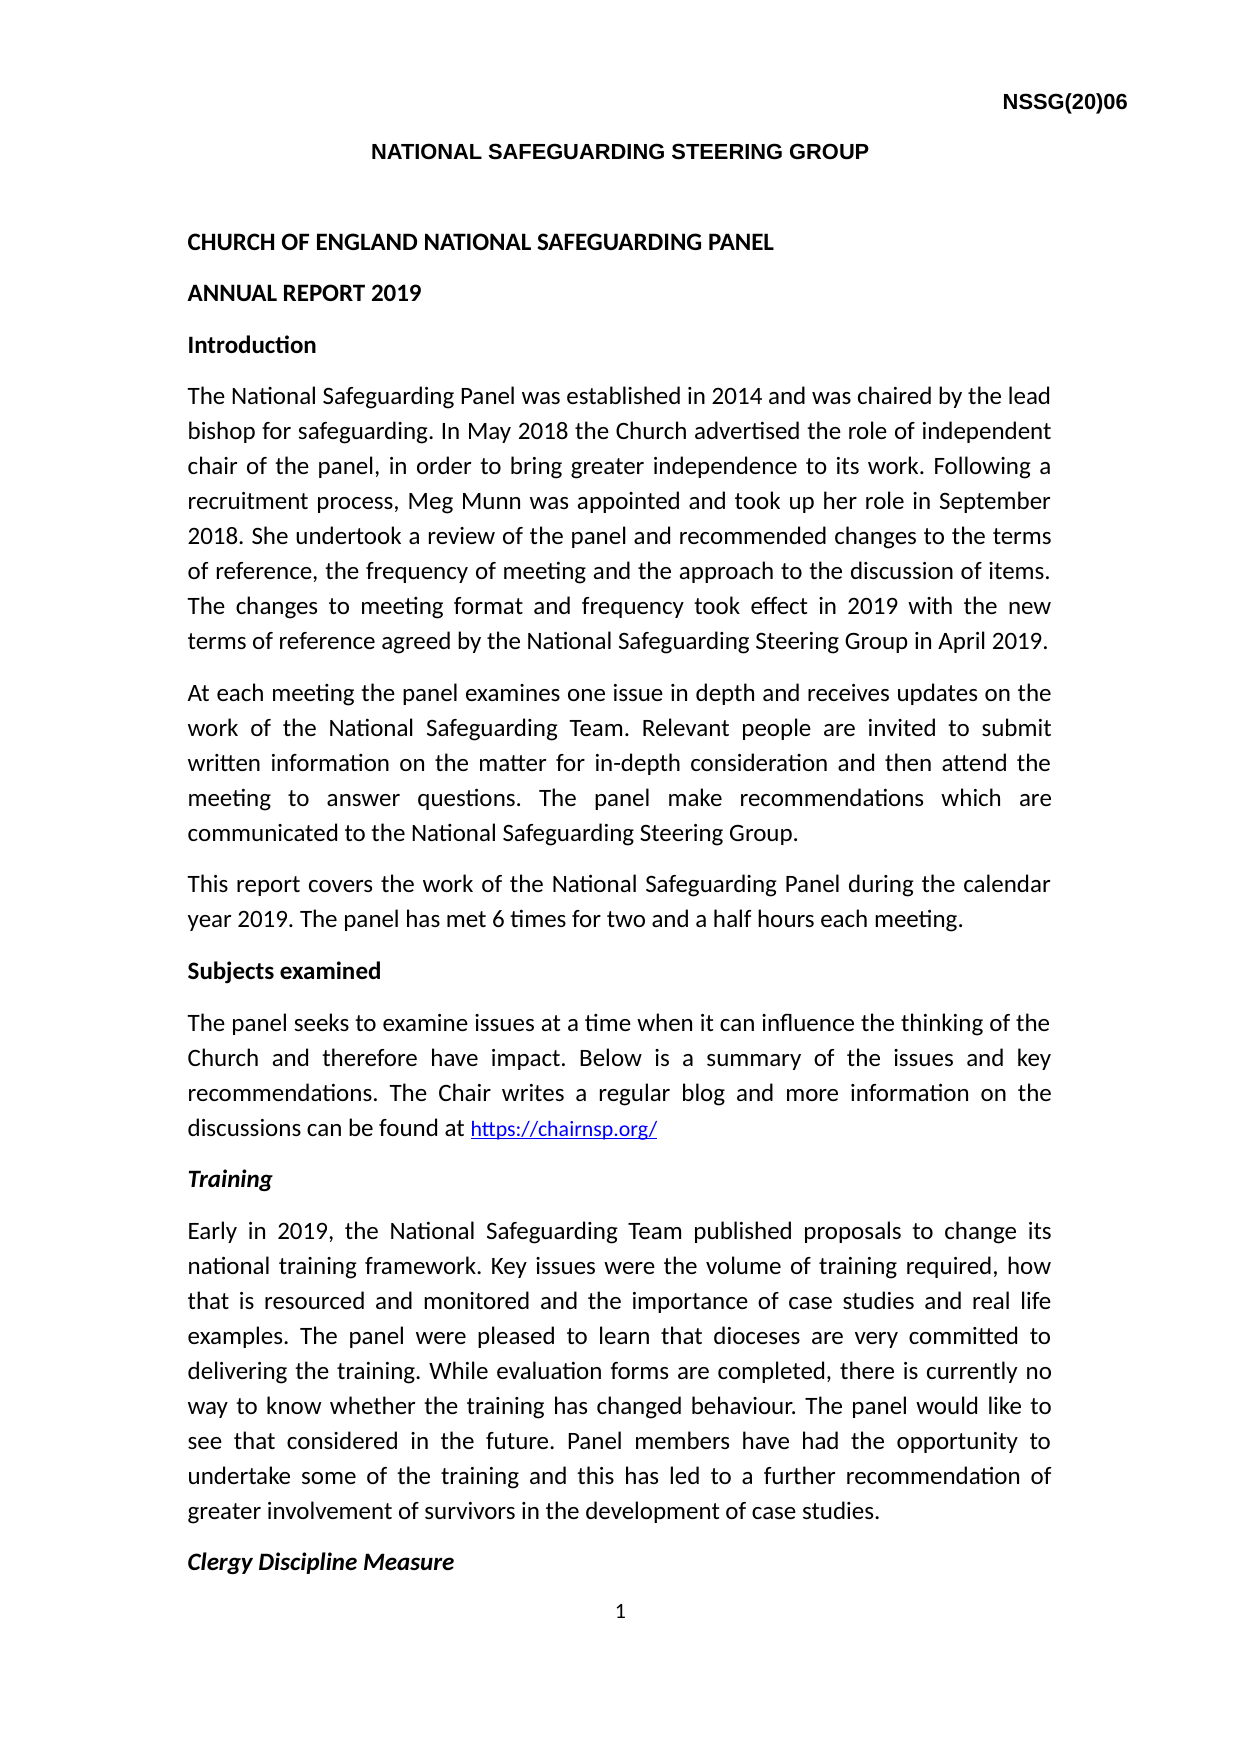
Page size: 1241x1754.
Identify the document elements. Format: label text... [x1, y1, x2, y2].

text At each meeting the panel examines one issue in depth and receives updates on the work of the National Safeguarding Team. Relevant people are invited to submit written information on the matter for in-depth consideration and then attend the meeting to answer questions. The panel make recommendations which are communicated to the National Safeguarding Steering Group. [187, 676, 1053, 849]
text The National Safeguarding Panel was established in 2014 and was chaired by the lead bishop for safeguarding. In May 2018 the Church advertised the role of independent chair of the panel, in order to bring greater independence to its work. Following a recruitment process, Meg Munn was appointed and took up her role in September 2018. She undertook a review of the panel and recommended changes to the terms of reference, the frequency of meeting and the approach to the discussion of items. The changes to meeting format and frequency took effect in 2019 with the new terms of reference agreed by the National Safeguarding Steering Group in April 2019. [187, 379, 1053, 657]
text Introduction [187, 328, 1053, 361]
text Early in 2019, the National Safeguarding Team published proposals to change its national training framework. Key issues were the volume of training required, how that is resourced and monitored and the importance of case studies and real life examples. The panel were pleased to learn that dioceses are very committed to delivering the training. While evaluation forms are completed, there is currently no way to know whether the training has changed behaviour. The panel would like to see that considered in the future. Panel members have had the opportunity to undertake some of the training and this has led to a further recommendation of greater involvement of survivors in the development of case studies. [187, 1214, 1053, 1526]
text CHURCH OF ENGLAND NATIONAL SAFEGUARDING PANEL [187, 225, 1053, 257]
text Training [187, 1162, 1053, 1195]
text Subjects examined [187, 954, 1053, 987]
text This report covers the work of the National Safeguarding Panel during the calendar year 2019. The panel has met 6 times for two and a half hours each meeting. [187, 868, 1053, 935]
text Clergy Discipline Measure [187, 1546, 1053, 1578]
text The panel seeks to examine issues at a time when it can influence the thinking of the Church and therefore have impact. Below is a summary of the issues and key recommendations. The Chair writes a regular blog and more information on the discussions can be found at https://chairnsp.org/ [187, 1006, 1053, 1143]
text ANNUAL REPORT 2019 [187, 276, 1053, 309]
